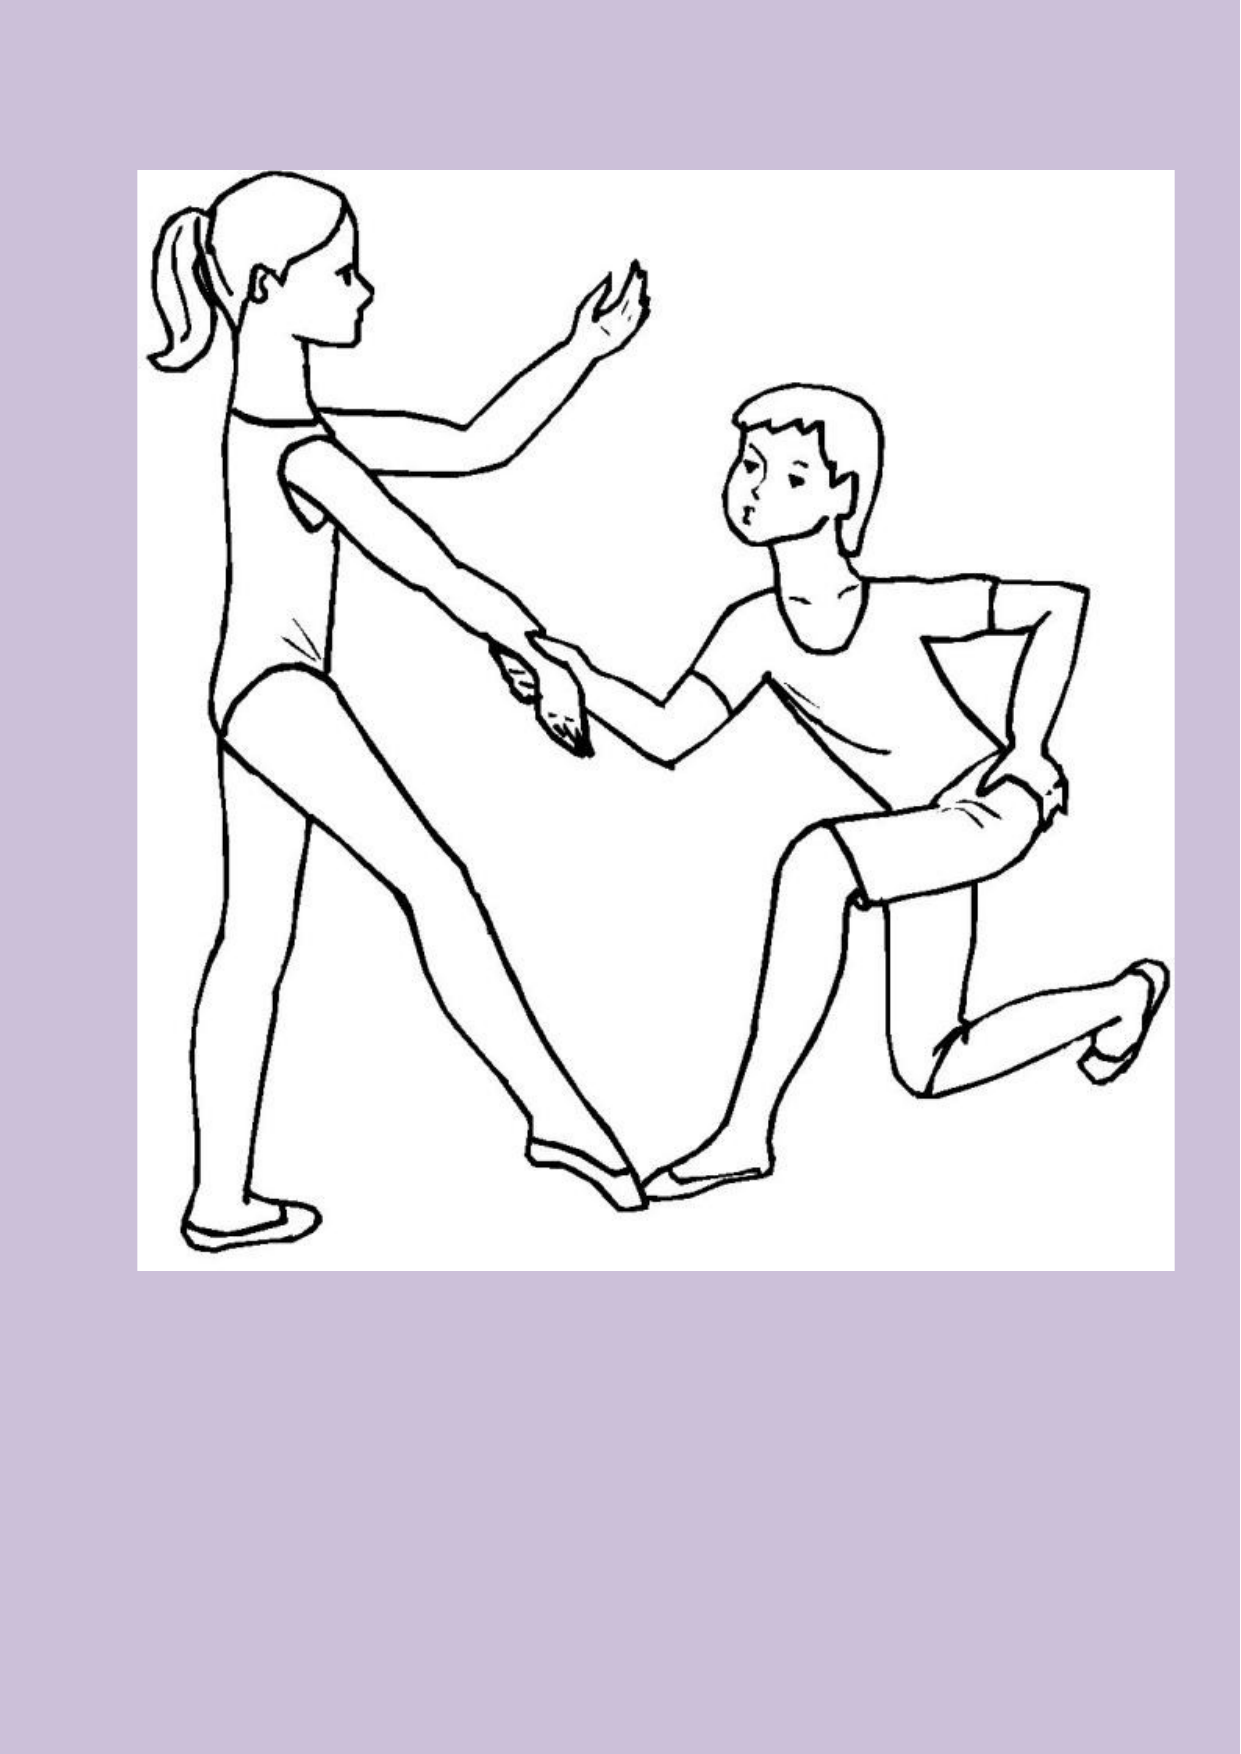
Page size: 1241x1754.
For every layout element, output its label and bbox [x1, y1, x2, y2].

picture [137, 170, 1175, 1271]
